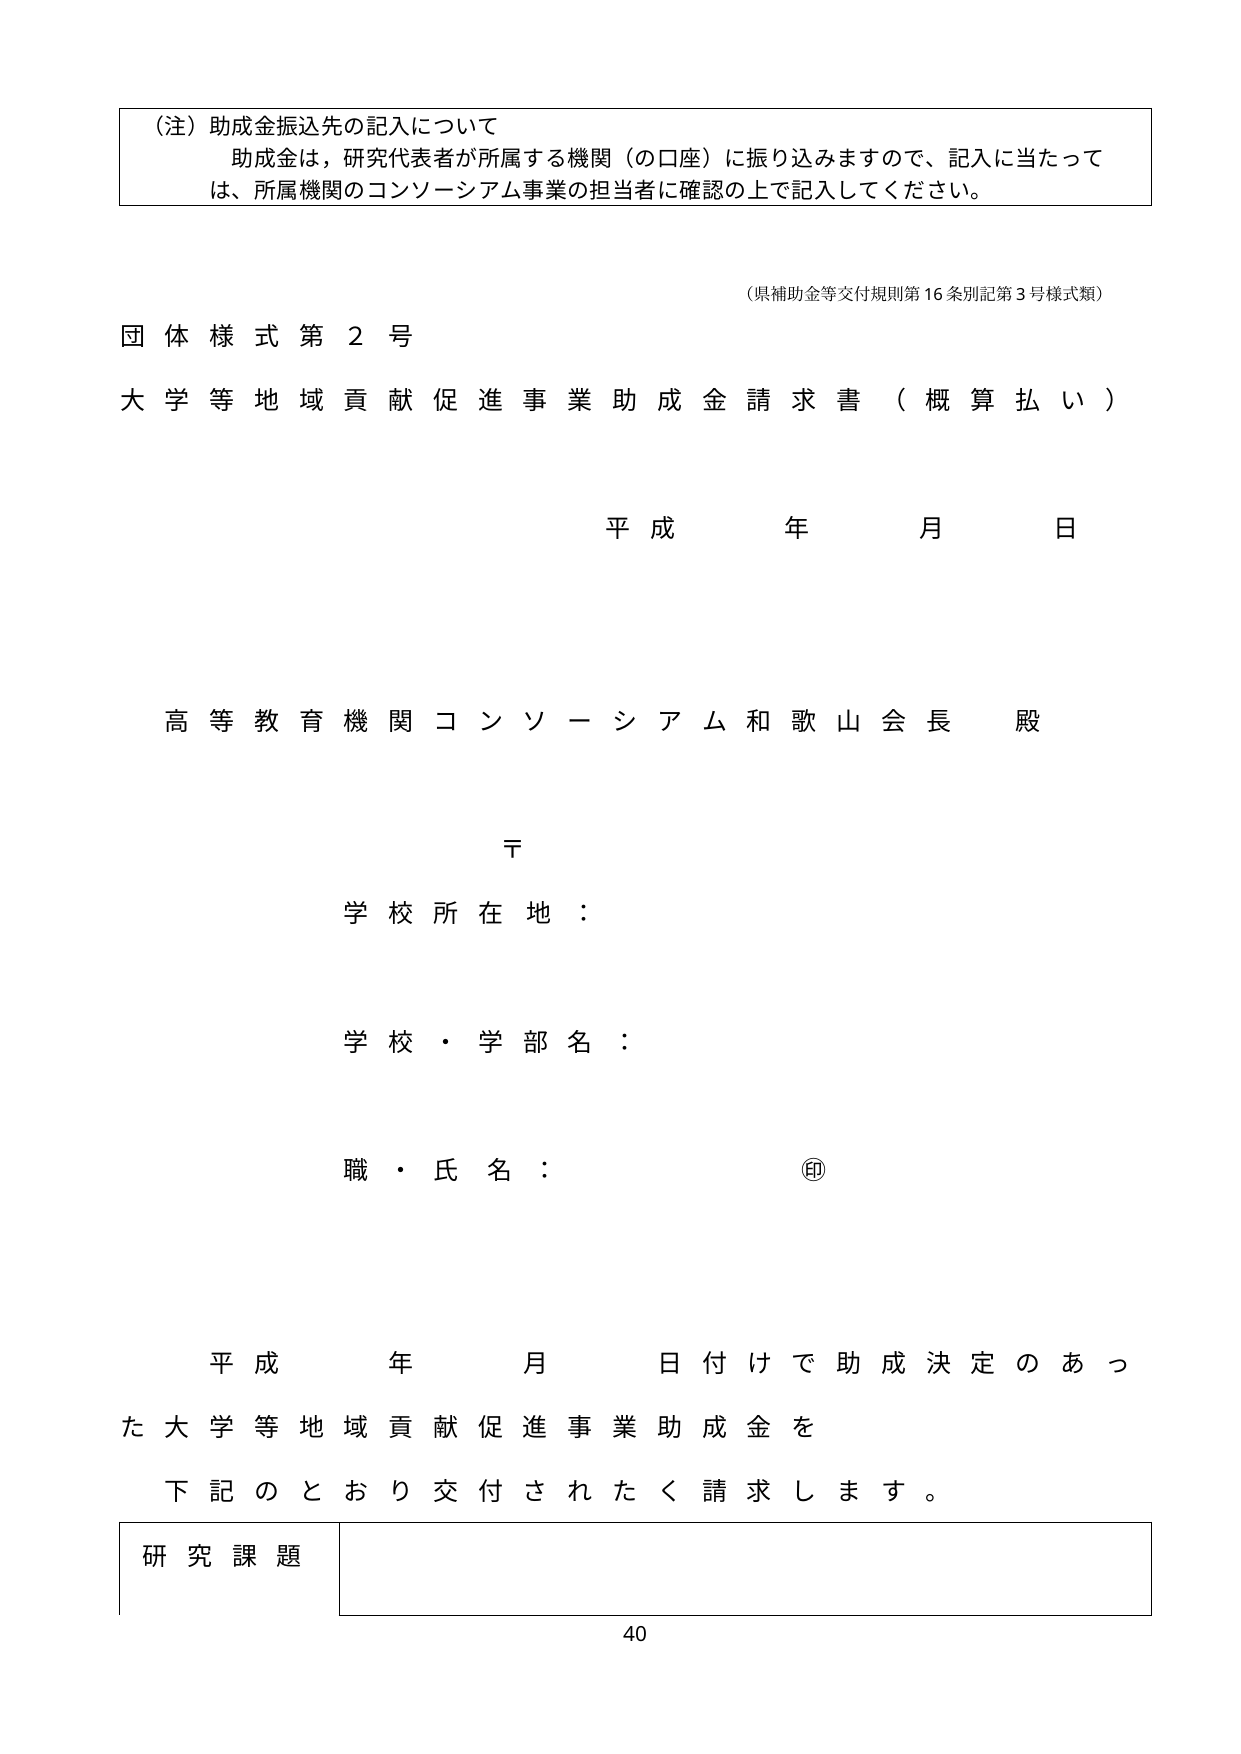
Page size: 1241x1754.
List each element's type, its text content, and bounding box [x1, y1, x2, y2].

text 〒 [120, 816, 1150, 880]
text 平成 年 月 日付けで助成決定のあった大学等地域貢献促進事業助成金を [120, 1329, 1150, 1457]
text 下記のとおり交付されたく請求します。 [120, 1457, 1150, 1522]
text 学校所在地： [120, 880, 1150, 944]
table_header 研究課題 [120, 1523, 339, 1615]
text 学校・学部名： [120, 1008, 1150, 1072]
text 団体様式第２号 [120, 302, 1150, 367]
table_header [340, 1523, 1151, 1615]
table_cell （注）助成金振込先の記入について 助成金は，研究代表者が所属する機関（の口座）に振り込みますので、記入に当たっては、所属機関のコンソーシアム事業の担当者に確認の上で記入してください。 [120, 109, 1151, 205]
text 平成 年 月 日 [120, 495, 1098, 559]
text 高等教育機関コンソーシアム和歌山会長 殿 [120, 687, 1150, 752]
text 大学等地域貢献促進事業助成金請求書（概算払い） [120, 367, 1150, 431]
text 職・氏名： ㊞ [120, 1137, 1150, 1201]
